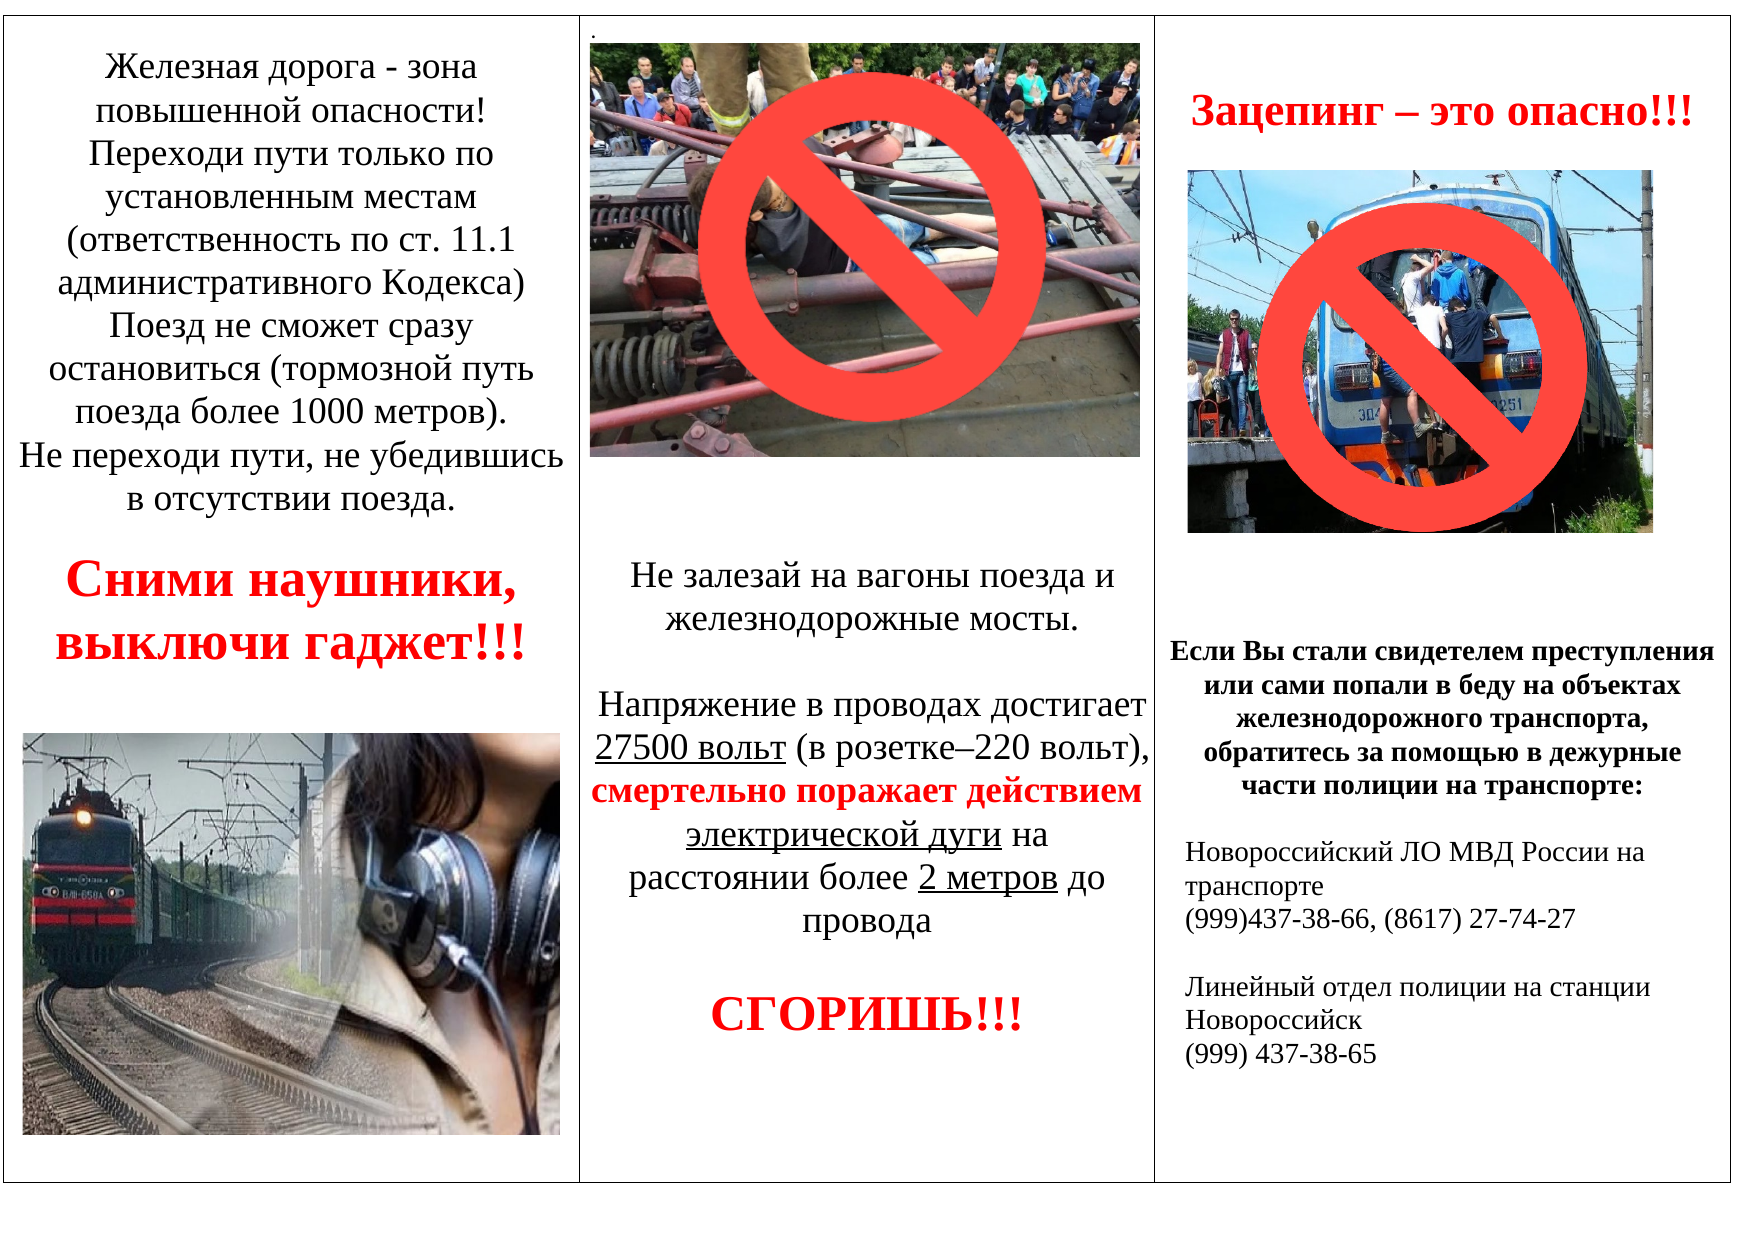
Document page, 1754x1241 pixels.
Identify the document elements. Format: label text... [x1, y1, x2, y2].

picture [697, 71, 1048, 423]
table_cell Железная дорога - зона повышенной опасности! Переходи пути только по установленным местам (ответственность по ст. 11.1 административного Кодекса) Поезд не сможет сразу остановиться (тормозной путь поезда более 1000 метров). Не переходи пути, не убедившись в отсутствии поезда. Сними наушники, выключи гаджет!!! [4, 16, 579, 1182]
table_cell . Не залезай на вагоны поезда и железнодорожные мосты. Напряжение в проводах достигает 27500 вольт (в розетке–220 вольт), смертельно поражает действием электрической дуги на расстоянии более 2 метров до провода СГОРИШЬ!!! [580, 16, 1154, 1182]
table_cell Зацепинг – это опасно!!! Если Вы стали свидетелем преступления или сами попали в беду на объектах железнодорожного транспорта, обратитесь за помощью в дежурные части полиции на транспорте: Новороссийский ЛО МВД России на транспорте (999)437-38-66, (8617) 27-74-27 Линейный отдел полиции на станции Новороссийск (999) 437-38-65 [1155, 16, 1730, 1182]
picture [1257, 201, 1589, 533]
picture [22, 733, 560, 1135]
